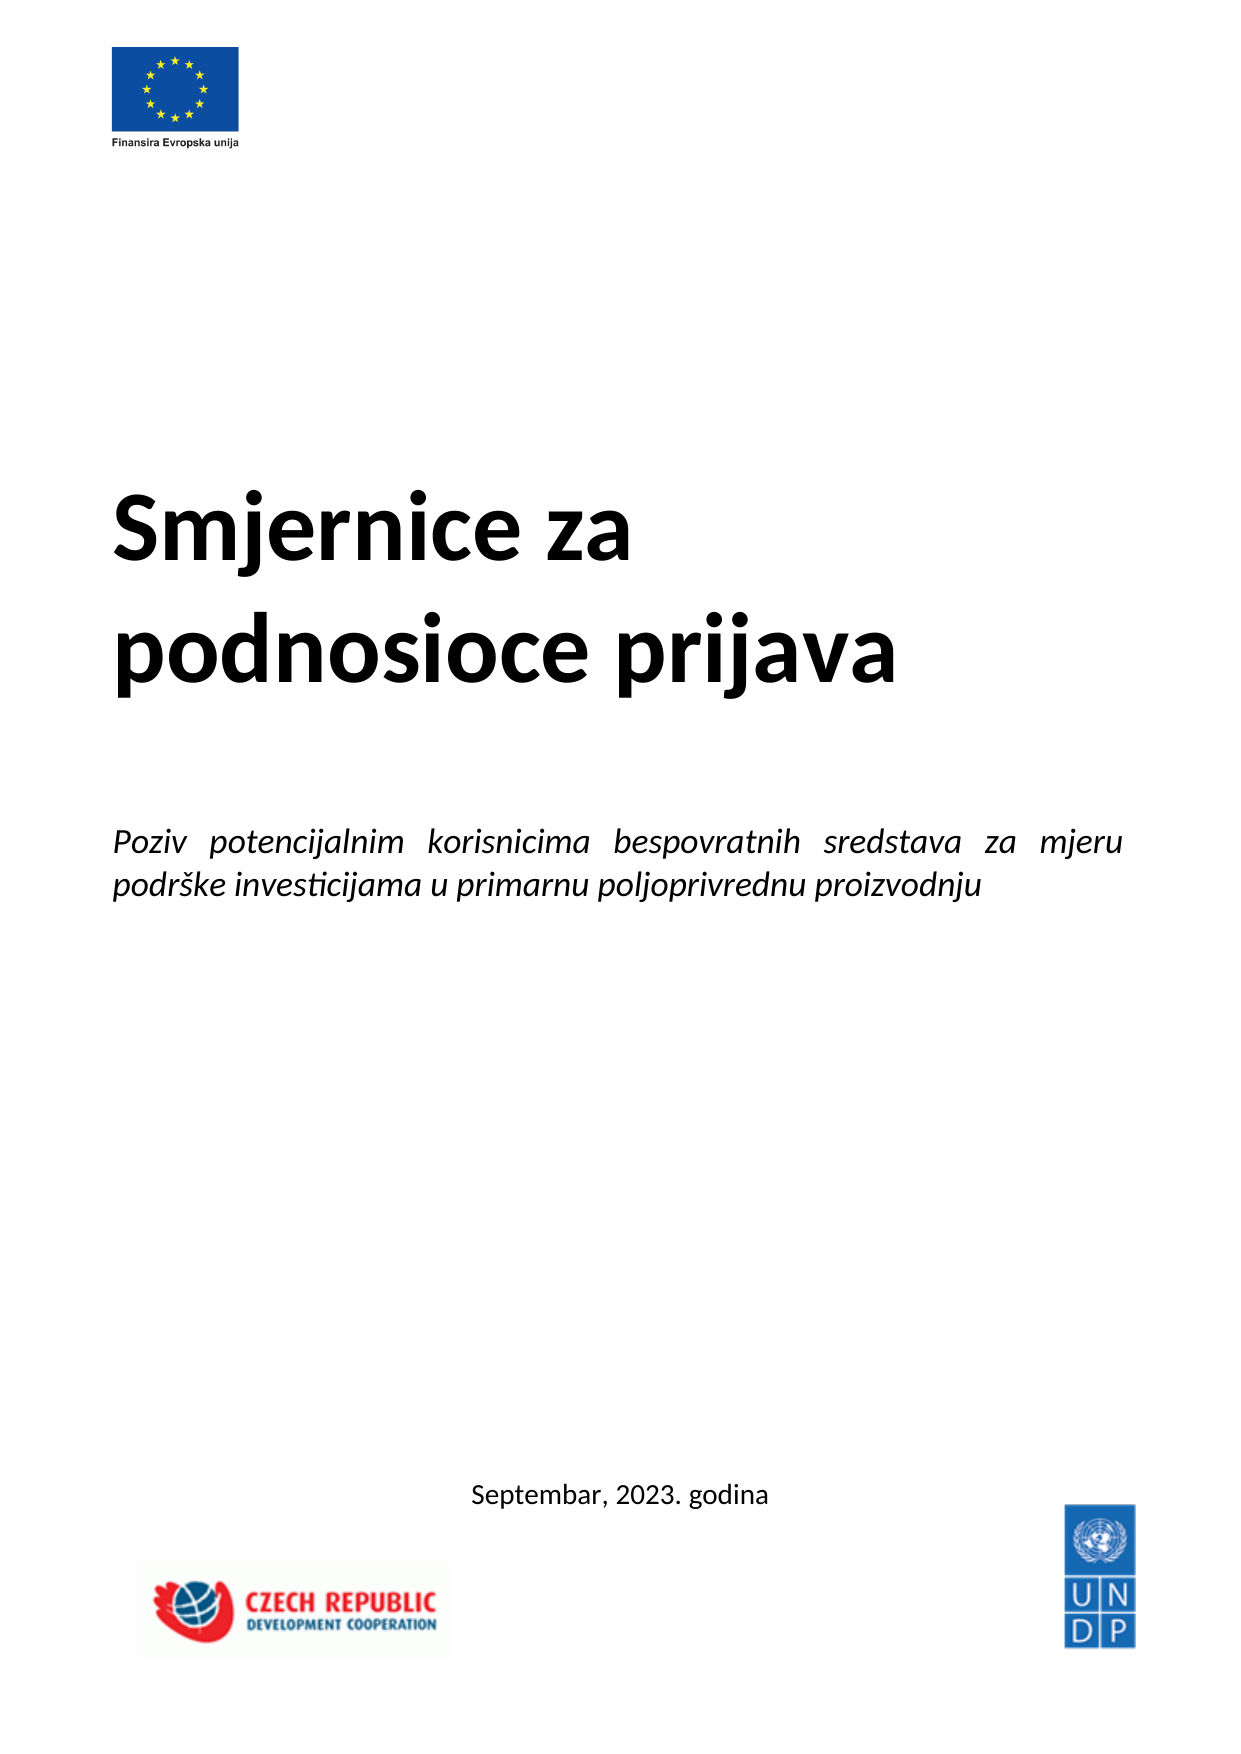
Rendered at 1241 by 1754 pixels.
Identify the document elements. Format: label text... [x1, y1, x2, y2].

picture [1031, 1471, 1169, 1683]
text Poziv potencijalnim korisnicima bespovratnih sredstava za mjeru podrške investicijama u primarnu poljoprivrednu proizvodnju [112, 819, 1128, 906]
picture [135, 1563, 450, 1657]
text Smjernice za podnosioce prijava [112, 463, 1128, 707]
text Septembar, 2023. godina [112, 1476, 1128, 1511]
picture [79, 16, 270, 179]
